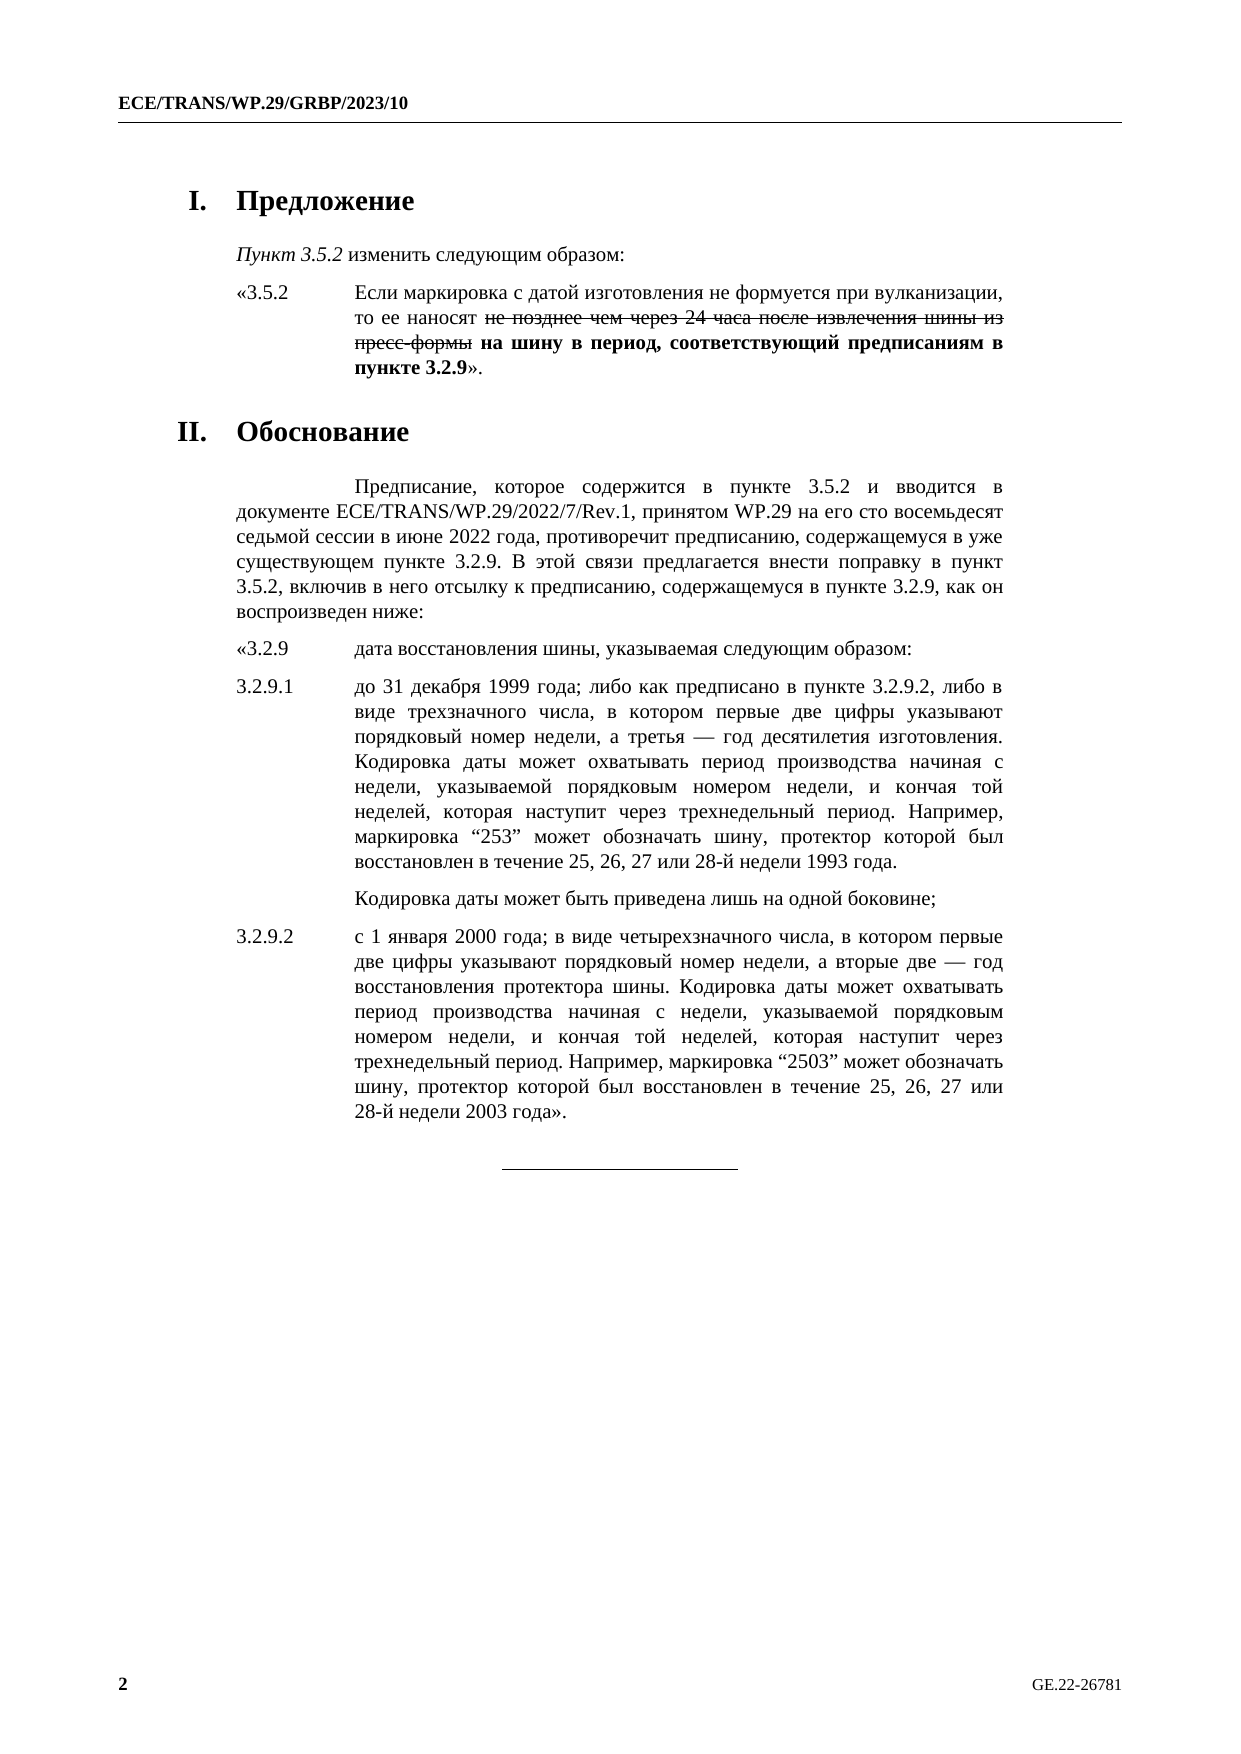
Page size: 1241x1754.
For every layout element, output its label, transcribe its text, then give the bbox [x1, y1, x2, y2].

text 3.2.9.1 до 31 декабря 1999 года; либо как предписано в пункте 3.2.9.2, либо в виде трехзначного числа, в котором первые две цифры указывают порядковый номер недели, а третья — год десятилетия изготовления. Кодировка даты может охватывать период производства начиная с недели, указываемой порядковым номером недели, и кончая той неделей, которая наступит через трехнедельный период. Например, маркировка “253” может обозначать шину, протектор которой был восстановлен в течение 25, 26, 27 или 28-й недели 1993 года. [236, 673, 1004, 873]
text II. Обоснование [118, 416, 1004, 448]
text «3.5.2 Если маркировка с датой изготовления не формуется при вулканизации, то ее наносят не позднее чем через 24 часа после извлечения шины из пресс-формы на шину в период, соответствующий предписаниям в пункте 3.2.9». [236, 279, 1004, 379]
text Предписание, которое содержится в пункте 3.5.2 и вводится в документе ECE/TRANS/WP.29/2022/7/Rev.1, принятом WP.29 на его сто восемьдесят седьмой сессии в июне 2022 года, противоречит предписанию, содержащемуся в уже существующем пункте 3.2.9. В этой связи предлагается внести поправку в пункт 3.5.2, включив в него отсылку к предписанию, содержащемуся в пункте 3.2.9, как он воспроизведен ниже: [236, 473, 1004, 623]
text Пункт 3.5.2 изменить следующим образом: [192, 241, 1004, 266]
text I. Предложение [118, 185, 1004, 216]
text Кодировка даты может быть приведена лишь на одной боковине; [236, 885, 1004, 910]
text 3.2.9.2 с 1 января 2000 года; в виде четырехзначного числа, в котором первые две цифры указывают порядковый номер недели, а вторые две — год восстановления протектора шины. Кодировка даты может охватывать период производства начиная с недели, указываемой порядковым номером недели, и кончая той неделей, которая наступит через трехнедельный период. Например, маркировка “2503” может обозначать шину, протектор которой был восстановлен в течение 25, 26, 27 или 28-й недели 2003 года». [236, 923, 1004, 1123]
text «3.2.9 дата восстановления шины, указываемая следующим образом: [236, 635, 1004, 660]
